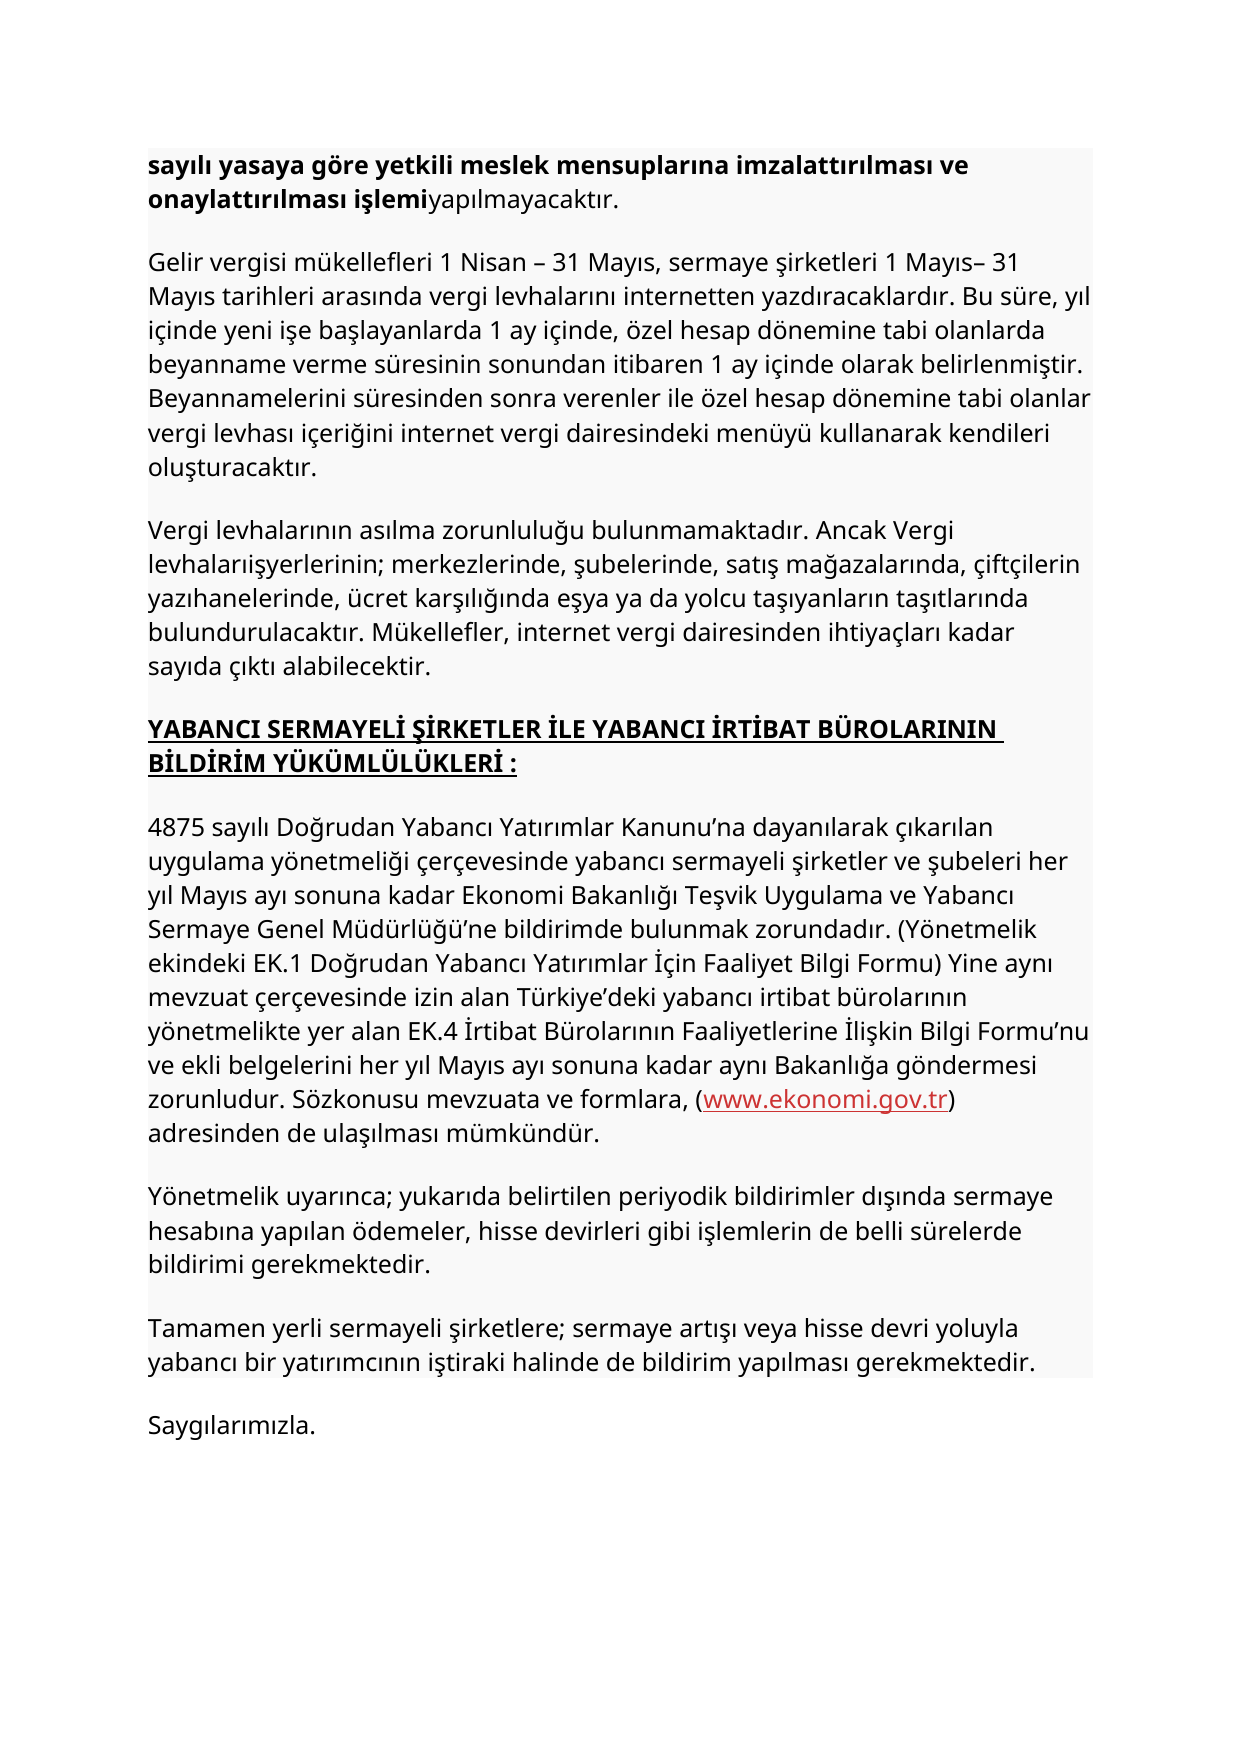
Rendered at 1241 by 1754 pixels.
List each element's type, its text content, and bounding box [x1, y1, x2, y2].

text 4875 sayılı Doğrudan Yabancı Yatırımlar Kanunu’na dayanılarak çıkarılan uygulama yönetmeliği çerçevesinde yabancı sermayeli şirketler ve şubeleri her yıl Mayıs ayı sonuna kadar Ekonomi Bakanlığı Teşvik Uygulama ve Yabancı Sermaye Genel Müdürlüğü’ne bildirimde bulunmak zorundadır. (Yönetmelik ekindeki EK.1 Doğrudan Yabancı Yatırımlar İçin Faaliyet Bilgi Formu) Yine aynı mevzuat çerçevesinde izin alan Türkiye’deki yabancı irtibat bürolarının yönetmelikte yer alan EK.4 İrtibat Bürolarının Faaliyetlerine İlişkin Bilgi Formu’nu ve ekli belgelerini her yıl Mayıs ayı sonuna kadar aynı Bakanlığa göndermesi zorunludur. Sözkonusu mevzuata ve formlara, (www.ekonomi.gov.tr) adresinden de ulaşılması mümkündür. [148, 809, 1093, 1150]
text Gelir vergisi mükellefleri 1 Nisan – 31 Mayıs, sermaye şirketleri 1 Mayıs– 31 Mayıs tarihleri arasında vergi levhalarını internetten yazdıracaklardır. Bu süre, yıl içinde yeni işe başlayanlarda 1 ay içinde, özel hesap dönemine tabi olanlarda beyanname verme süresinin sonundan itibaren 1 ay içinde olarak belirlenmiştir. Beyannamelerini süresinden sonra verenler ile özel hesap dönemine tabi olanlar vergi levhası içeriğini internet vergi dairesindeki menüyü kullanarak kendileri oluşturacaktır. [148, 245, 1093, 483]
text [148, 148, 1093, 216]
text Saygılarımızla. [148, 1408, 1093, 1442]
text Yönetmelik uyarınca; yukarıda belirtilen periyodik bildirimler dışında sermaye hesabına yapılan ödemeler, hisse devirleri gibi işlemlerin de belli sürelerde bildirimi gerekmektedir. [148, 1179, 1093, 1281]
text Vergi levhalarının asılma zorunluluğu bulunmamaktadır. Ancak Vergi levhalarıişyerlerinin; merkezlerinde, şubelerinde, satış mağazalarında, çiftçilerin yazıhanelerinde, ücret karşılığında eşya ya da yolcu taşıyanların taşıtlarında bulundurulacaktır. Mükellefler, internet vergi dairesinden ihtiyaçları kadar sayıda çıktı alabilecektir. [148, 512, 1093, 683]
text YABANCI SERMAYELİ ŞİRKETLER İLE YABANCI İRTİBAT BÜROLARININ BİLDİRİM YÜKÜMLÜLÜKLERİ : [148, 712, 1093, 780]
text Tamamen yerli sermayeli şirketlere; sermaye artışı veya hisse devri yoluyla yabancı bir yatırımcının iştiraki halinde de bildirim yapılması gerekmektedir. [148, 1310, 1093, 1378]
